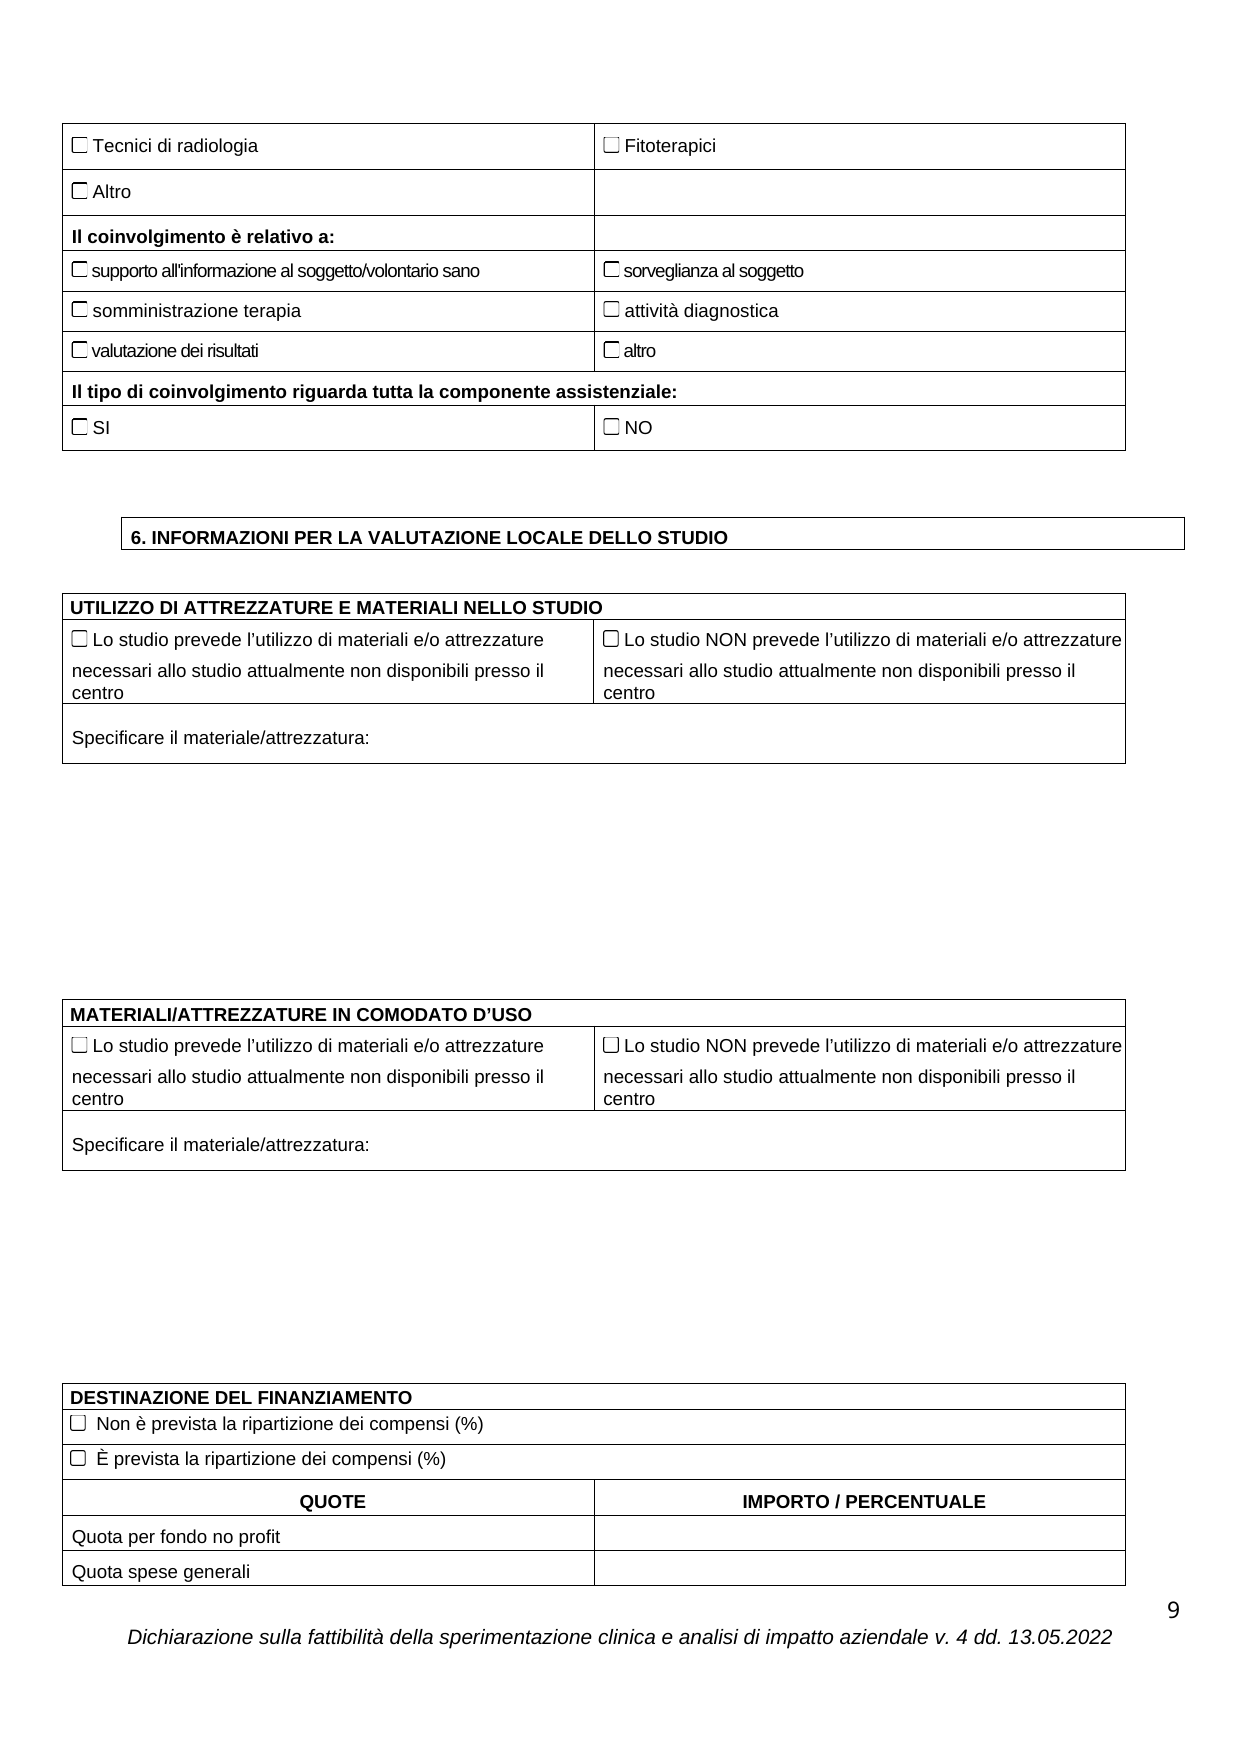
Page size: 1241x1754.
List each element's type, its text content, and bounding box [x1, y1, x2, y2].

picture [603, 341, 620, 358]
table_cell Lo studio NON prevede l’utilizzo di materiali e/o attrezzature necessari allo studio attualmente non disponibili presso il centro [595, 1027, 1125, 1109]
picture [71, 301, 88, 317]
table_cell [595, 1551, 1125, 1585]
table_cell altro [595, 332, 1125, 371]
table_cell QUOTE [63, 1480, 594, 1514]
table_cell Fitoterapici [595, 124, 1125, 169]
picture [71, 630, 88, 647]
table_cell NO [595, 406, 1125, 450]
table_cell Il coinvolgimento è relativo a: [63, 216, 594, 250]
table_cell valutazione dei risultati [63, 332, 594, 371]
picture [71, 418, 88, 435]
table_header DESTINAZIONE DEL FINANZIAMENTO [63, 1384, 1125, 1409]
table_cell sorveglianza al soggetto [595, 251, 1125, 291]
table_cell supporto all'informazione al soggetto/volontario sano [63, 251, 594, 291]
table_cell Quota spese generali [63, 1551, 594, 1585]
picture [603, 1037, 619, 1053]
table_cell È prevista la ripartizione dei compensi (%) [63, 1445, 1125, 1479]
picture [71, 137, 88, 153]
picture [603, 137, 620, 153]
table_header UTILIZZO DI ATTREZZATURE E MATERIALI NELLO STUDIO [63, 594, 1125, 619]
table_cell somministrazione terapia [63, 292, 594, 331]
table_header 6. INFORMAZIONI PER LA VALUTAZIONE LOCALE DELLO STUDIO [122, 518, 1184, 549]
table_cell Tecnici di radiologia [63, 124, 594, 169]
table_cell Specificare il materiale/attrezzatura: [63, 1111, 1125, 1169]
table_cell [595, 1516, 1125, 1550]
table_cell SI [63, 406, 594, 450]
picture [71, 182, 88, 199]
table_cell [595, 170, 1125, 214]
table_cell Non è prevista la ripartizione dei compensi (%) [63, 1410, 1125, 1444]
picture [603, 301, 620, 317]
table_cell [595, 216, 1125, 250]
table_cell IMPORTO / PERCENTUALE [595, 1480, 1125, 1514]
picture [70, 1415, 86, 1431]
table_cell attività diagnostica [595, 292, 1125, 331]
table_header MATERIALI/ATTREZZATURE IN COMODATO D’USO [63, 1000, 1125, 1026]
picture [70, 1450, 86, 1466]
picture [71, 261, 88, 277]
table_cell Altro [63, 170, 594, 214]
table_cell Lo studio prevede l’utilizzo di materiali e/o attrezzature necessari allo studio attualmente non disponibili presso il centro [63, 620, 593, 703]
table_cell Il tipo di coinvolgimento riguarda tutta la componente assistenziale: [63, 372, 1125, 404]
picture [603, 261, 620, 277]
table_cell Lo studio prevede l’utilizzo di materiali e/o attrezzature necessari allo studio attualmente non disponibili presso il centro [63, 1027, 594, 1109]
table_cell Specificare il materiale/attrezzatura: [63, 704, 1125, 763]
picture [603, 418, 620, 435]
picture [71, 1037, 88, 1053]
picture [71, 341, 88, 358]
table_cell Quota per fondo no profit [63, 1516, 594, 1550]
picture [603, 630, 619, 647]
table_cell Lo studio NON prevede l’utilizzo di materiali e/o attrezzature necessari allo studio attualmente non disponibili presso il centro [594, 620, 1125, 703]
